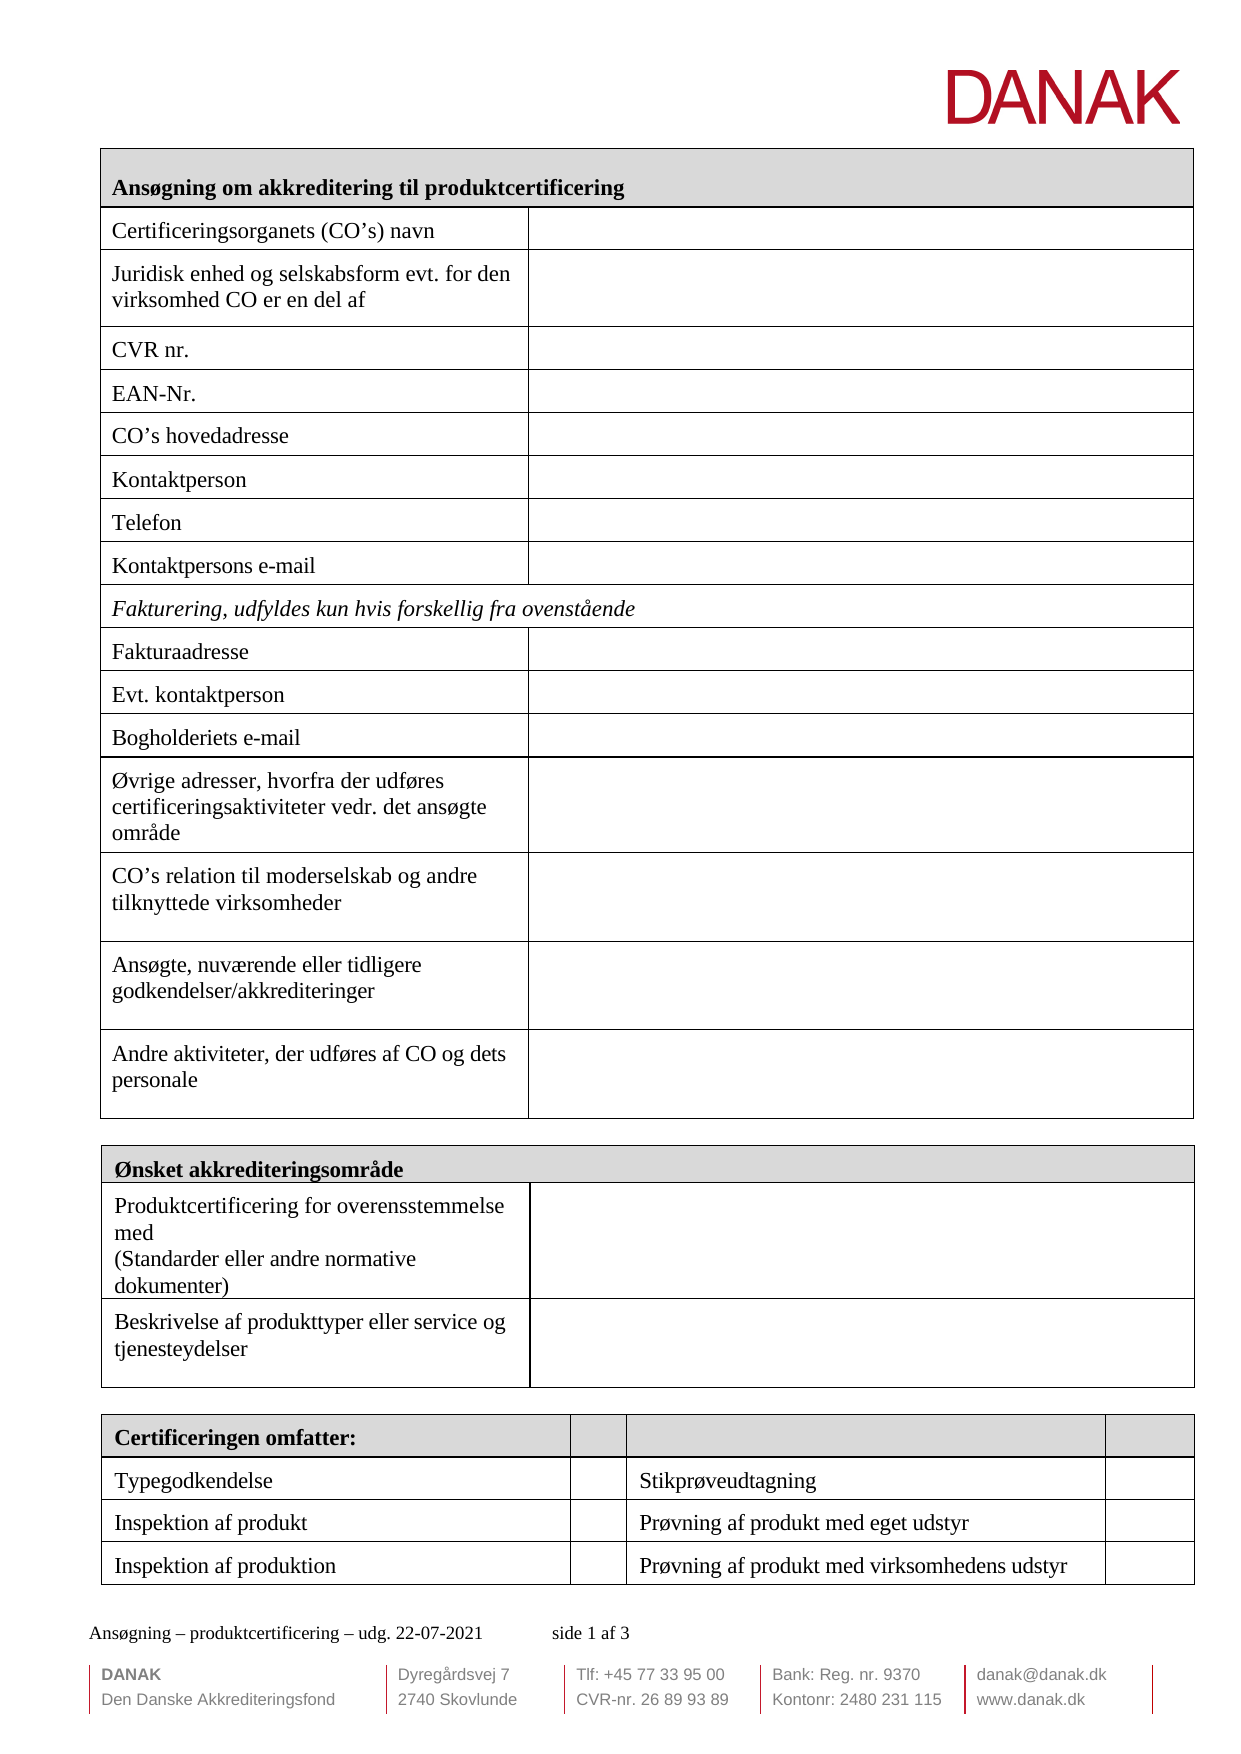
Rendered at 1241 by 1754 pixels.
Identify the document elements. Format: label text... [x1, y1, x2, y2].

table_cell [531, 1183, 1194, 1298]
table_cell [1106, 1458, 1194, 1499]
table_cell [529, 758, 1193, 852]
table_cell [529, 250, 1193, 326]
table_cell [529, 456, 1193, 498]
table_cell CVR nr. [101, 327, 528, 369]
table_cell Inspektion af produkt [102, 1500, 570, 1541]
table_cell Prøvning af produkt med eget udstyr [627, 1500, 1105, 1541]
picture [947, 70, 1180, 124]
table_cell [1106, 1542, 1194, 1584]
table_header [571, 1415, 626, 1456]
table_cell Andre aktiviteter, der udføres af CO og dets personale [101, 1030, 528, 1118]
table_cell Bogholderiets e-mail [101, 714, 528, 756]
table_cell CO’s relation til moderselskab og andre tilknyttede virksomheder [101, 853, 528, 941]
table_header [1106, 1415, 1194, 1456]
table_cell Typegodkendelse [102, 1458, 570, 1499]
table_cell Inspektion af produktion [102, 1542, 570, 1584]
table_cell [529, 499, 1193, 541]
table_cell [529, 542, 1193, 584]
table_cell [529, 208, 1193, 249]
table_cell Stikprøveudtagning [627, 1458, 1105, 1499]
table_cell [529, 413, 1193, 455]
table_cell Kontaktperson [101, 456, 528, 498]
table_cell Øvrige adresser, hvorfra der udføres certificeringsaktiviteter vedr. det ansøgte område [101, 758, 528, 852]
table_cell [529, 942, 1193, 1029]
table_cell Prøvning af produkt med virksomhedens udstyr [627, 1542, 1105, 1584]
table_cell [529, 370, 1193, 412]
table_cell Evt. kontaktperson [101, 671, 528, 713]
table_cell Telefon [101, 499, 528, 541]
table_cell [529, 628, 1193, 670]
table_cell [571, 1500, 626, 1541]
table_cell Fakturering, udfyldes kun hvis forskellig fra ovenstående [101, 585, 1193, 627]
table_cell [529, 853, 1193, 941]
table_cell Ansøgte, nuværende eller tidligere godkendelser/akkrediteringer [101, 942, 528, 1029]
table_cell CO’s hovedadresse [101, 413, 528, 455]
table_cell Certificeringsorganets (CO’s) navn [101, 208, 528, 249]
table_cell [571, 1542, 626, 1584]
table_cell Beskrivelse af produkttyper eller service og tjenesteydelser [102, 1299, 529, 1387]
table_cell Fakturaadresse [101, 628, 528, 670]
table_cell [529, 671, 1193, 713]
table_header Ansøgning om akkreditering til produktcertificering [101, 149, 1193, 206]
table_cell EAN-Nr. [101, 370, 528, 412]
table_cell [1106, 1500, 1194, 1541]
table_cell Kontaktpersons e-mail [101, 542, 528, 584]
table_cell [529, 1030, 1193, 1118]
table_cell [529, 327, 1193, 369]
table_cell [529, 714, 1193, 756]
table_cell Produktcertificering for overensstemmelse med (Standarder eller andre normative dokumenter) [102, 1183, 529, 1298]
table_header [627, 1415, 1105, 1456]
table_cell [531, 1299, 1194, 1387]
table_cell Juridisk enhed og selskabsform evt. for den virksomhed CO er en del af [101, 250, 528, 326]
table_header Ønsket akkrediteringsområde [102, 1146, 1194, 1182]
table_cell [571, 1458, 626, 1499]
table_header Certificeringen omfatter: [102, 1415, 570, 1456]
